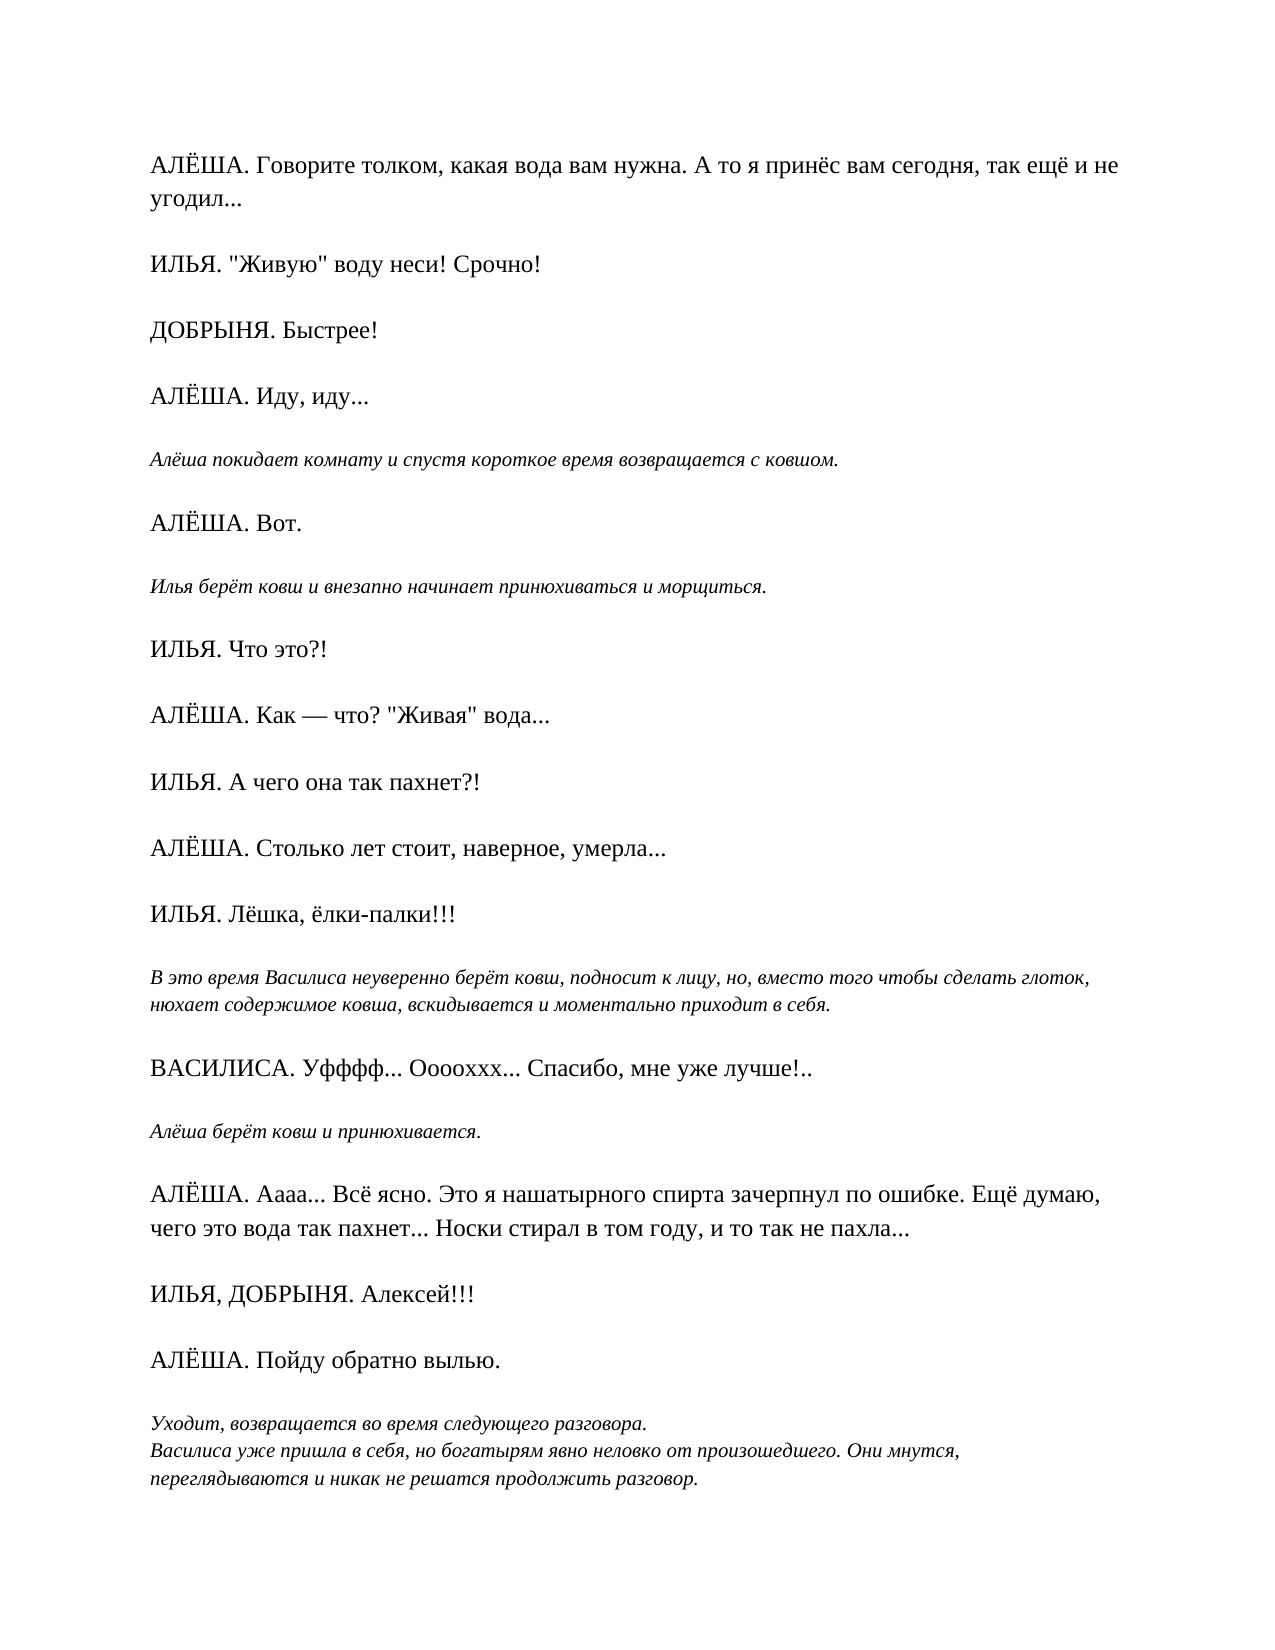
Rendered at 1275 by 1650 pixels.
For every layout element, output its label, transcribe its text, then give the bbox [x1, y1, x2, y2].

text АЛЁША. Пойду обратно вылью. [150, 1345, 1125, 1373]
text ИЛЬЯ. "Живую" воду неси! Срочно! [150, 249, 1125, 278]
text АЛЁША. Как — что? "Живая" вода... [150, 701, 1125, 729]
text АЛЁША. Вот. [150, 508, 1125, 537]
text АЛЁША. Аааа... Всё ясно. Это я нашатырного спирта зачерпнул по ошибке. Ещё думаю, чего это вода так пахнет... Носки стирал в том году, и то так не пахла... [150, 1179, 1125, 1241]
text АЛЁША. Иду, иду... [150, 381, 1125, 410]
text Илья берёт ковш и внезапно начинает принюхиваться и морщиться. [150, 574, 1125, 598]
text ДОБРЫНЯ. Быстрее! [150, 315, 1125, 344]
text ИЛЬЯ. Лёшка, ёлки-палки!!! [150, 899, 1125, 927]
text В это время Василиса неуверенно берёт ковш, подносит к лицу, но, вместо того чтобы сделать глоток, нюхает содержимое ковша, вскидывается и моментально приходит в себя. [150, 965, 1125, 1016]
text ИЛЬЯ, ДОБРЫНЯ. Алексей!!! [150, 1279, 1125, 1307]
text ИЛЬЯ. Что это?! [150, 634, 1125, 663]
text Василиса уже пришла в себя, но богатырям явно неловко от произошедшего. Они мнутся, переглядываются и никак не решатся продолжить разговор. [150, 1438, 1125, 1490]
text Уходит, возвращается во время следующего разговора. [150, 1411, 1125, 1435]
text ИЛЬЯ. А чего она так пахнет?! [150, 767, 1125, 795]
text ВАСИЛИСА. Уфффф... Ооооххх... Спасибо, мне уже лучше!.. [150, 1053, 1125, 1082]
text АЛЁША. Столько лет стоит, наверное, умерла... [150, 833, 1125, 861]
text Алёша покидает комнату и спустя короткое время возвращается с ковшом. [150, 447, 1125, 471]
text Алёша берёт ковш и принюхивается. [150, 1119, 1125, 1143]
text АЛЁША. Говорите толком, какая вода вам нужна. А то я принёс вам сегодня, так ещё и не угодил... [150, 150, 1125, 212]
